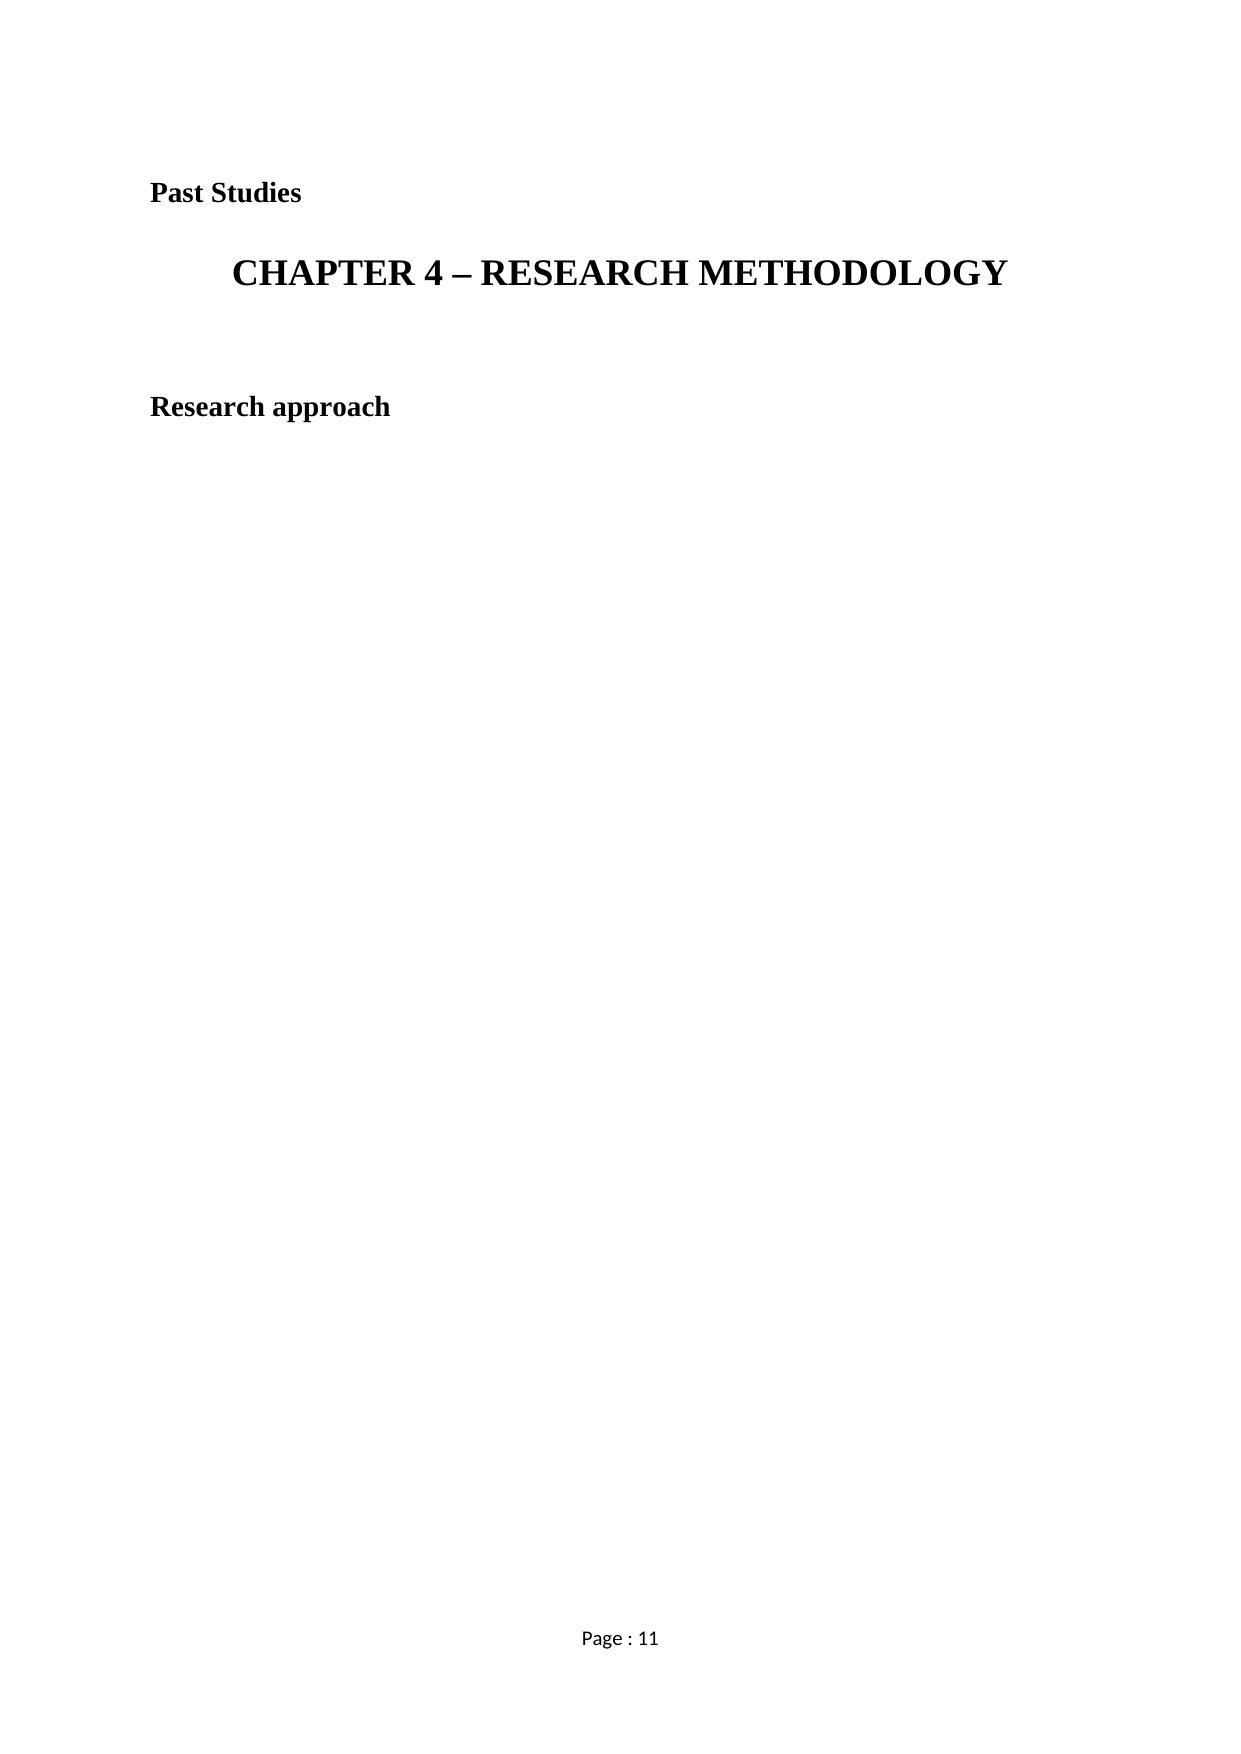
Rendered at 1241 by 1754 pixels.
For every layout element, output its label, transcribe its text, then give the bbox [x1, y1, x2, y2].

subtitle Past Studies [150, 175, 1090, 208]
subtitle CHAPTER 4 – RESEARCH METHODOLOGY [150, 250, 1090, 293]
subtitle Research approach [150, 389, 1090, 423]
